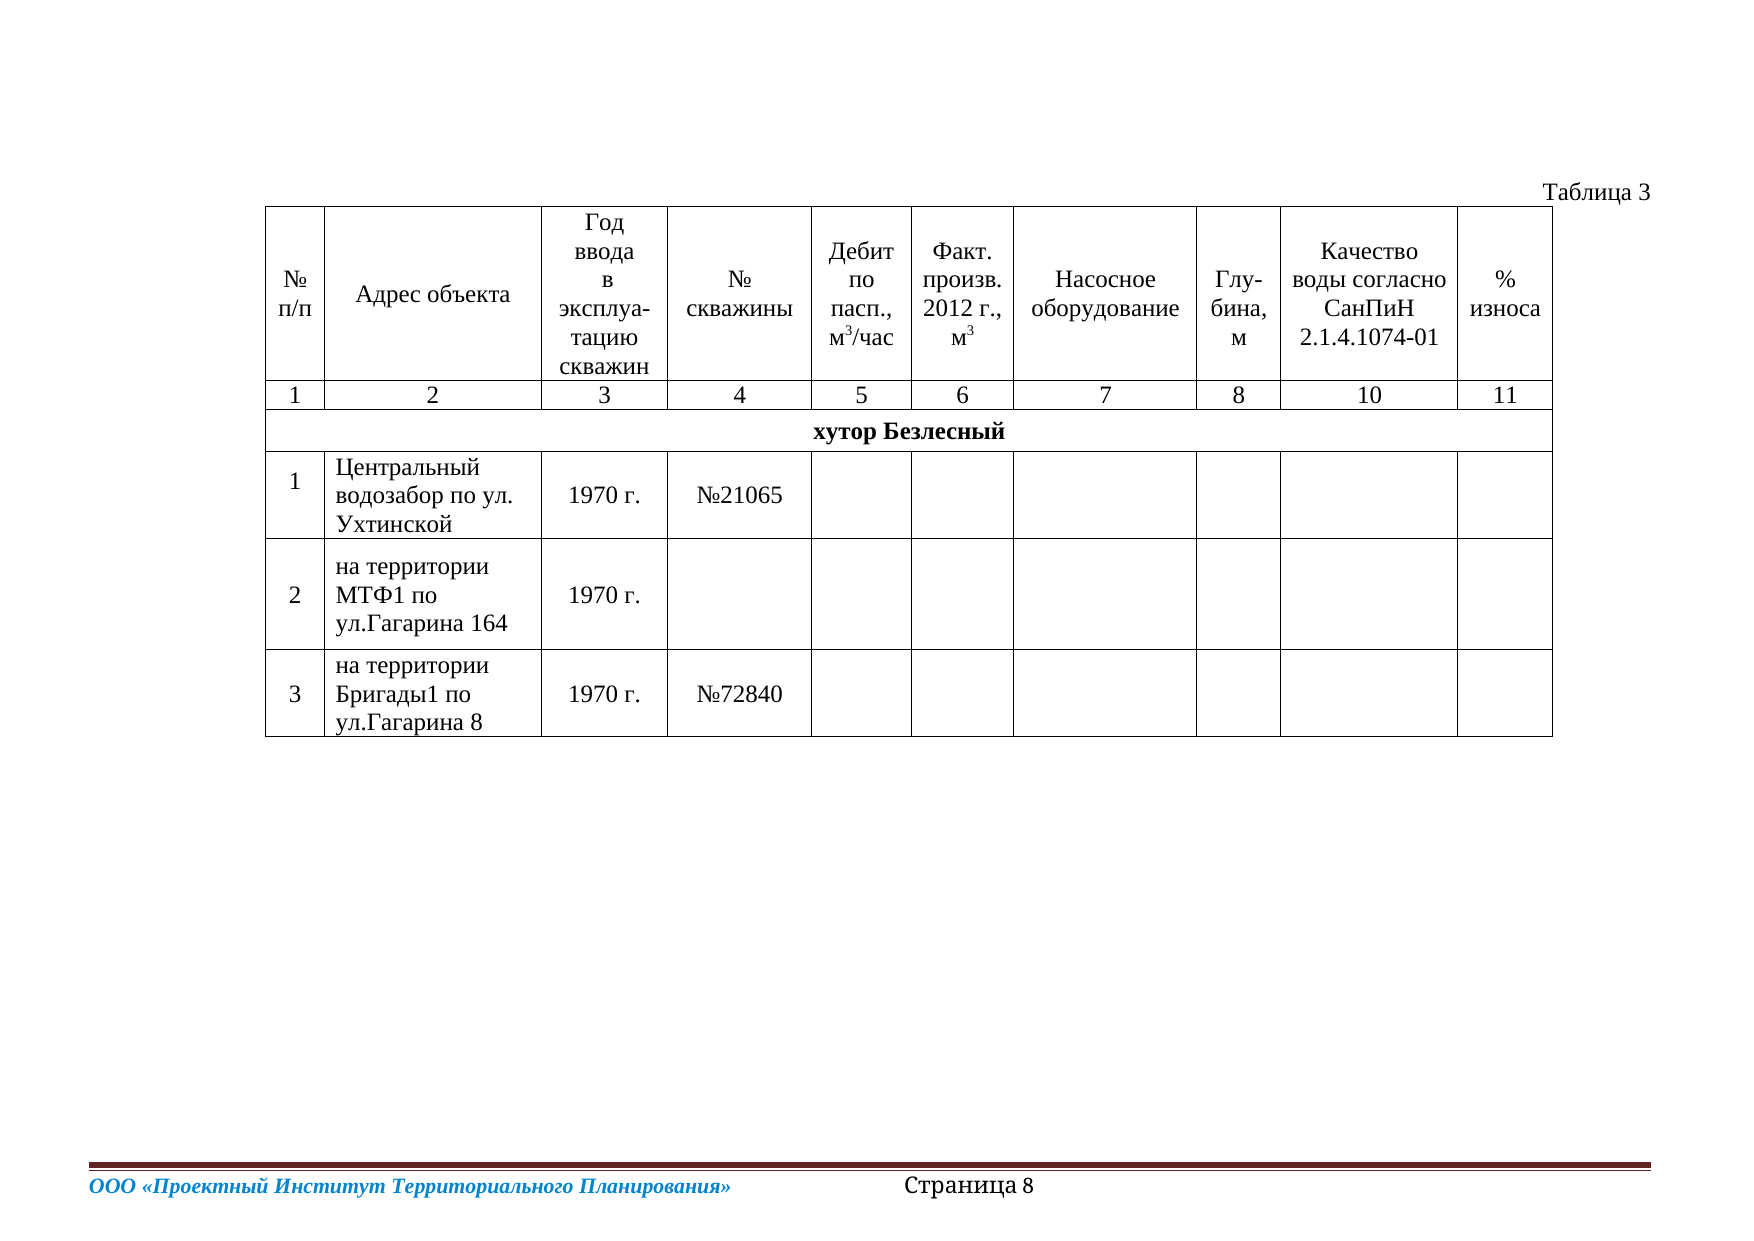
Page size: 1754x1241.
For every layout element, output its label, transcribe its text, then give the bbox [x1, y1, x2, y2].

table_cell [912, 650, 1013, 736]
table_cell [812, 452, 911, 538]
table_cell 2 [266, 539, 324, 649]
table_cell 3 [266, 650, 324, 736]
table_cell №72840 [668, 650, 811, 736]
table_cell 2 [325, 381, 541, 409]
table_cell [1197, 650, 1280, 736]
table_cell 5 [812, 381, 911, 409]
table_cell [1281, 650, 1457, 736]
table_cell [912, 452, 1013, 538]
table_cell 3 [542, 381, 667, 409]
table_cell [812, 539, 911, 649]
table_header Дебит по пасп., м3/час [812, 207, 911, 379]
table_header Насосное оборудование [1014, 207, 1196, 379]
table_cell на территории МТФ1 по ул.Гагарина 164 [325, 539, 541, 649]
table_header Факт. произв. 2012 г., м3 [912, 207, 1013, 379]
table_cell [1458, 539, 1552, 649]
text Таблица 3 [164, 177, 1651, 206]
table_header Глу-бина, м [1197, 207, 1280, 379]
table_cell хутор Безлесный [266, 410, 1552, 451]
table_header № п/п [266, 207, 324, 379]
table_cell №21065 [668, 452, 811, 538]
table_cell [1197, 452, 1280, 538]
table_cell [1014, 452, 1196, 538]
table_cell 1970 г. [542, 650, 667, 736]
table_cell 6 [912, 381, 1013, 409]
table_cell 1970 г. [542, 452, 667, 538]
table_cell 1 [266, 381, 324, 409]
table_header Год ввода в эксплуа-тацию скважин [542, 207, 667, 379]
table_cell 11 [1458, 381, 1552, 409]
table_cell [1458, 650, 1552, 736]
table_cell [912, 539, 1013, 649]
table_cell 1970 г. [542, 539, 667, 649]
table_cell [812, 650, 911, 736]
table_header Качество воды согласно СанПиН 2.1.4.1074-01 [1281, 207, 1457, 379]
table_cell 1 [266, 452, 324, 538]
table_cell [1281, 452, 1457, 538]
table_cell на территории Бригады1 по ул.Гагарина 8 [325, 650, 541, 736]
table_cell 4 [668, 381, 811, 409]
table_cell [1014, 650, 1196, 736]
table_cell [1281, 539, 1457, 649]
table_cell [668, 539, 811, 649]
table_header % износа [1458, 207, 1552, 379]
table_cell 8 [1197, 381, 1280, 409]
table_cell 7 [1014, 381, 1196, 409]
table_header № скважины [668, 207, 811, 379]
table_cell [1458, 452, 1552, 538]
table_header Адрес объекта [325, 207, 541, 379]
table_cell [1197, 539, 1280, 649]
table_cell 10 [1281, 381, 1457, 409]
table_cell Центральный водозабор по ул. Ухтинской [325, 452, 541, 538]
table_cell [1014, 539, 1196, 649]
